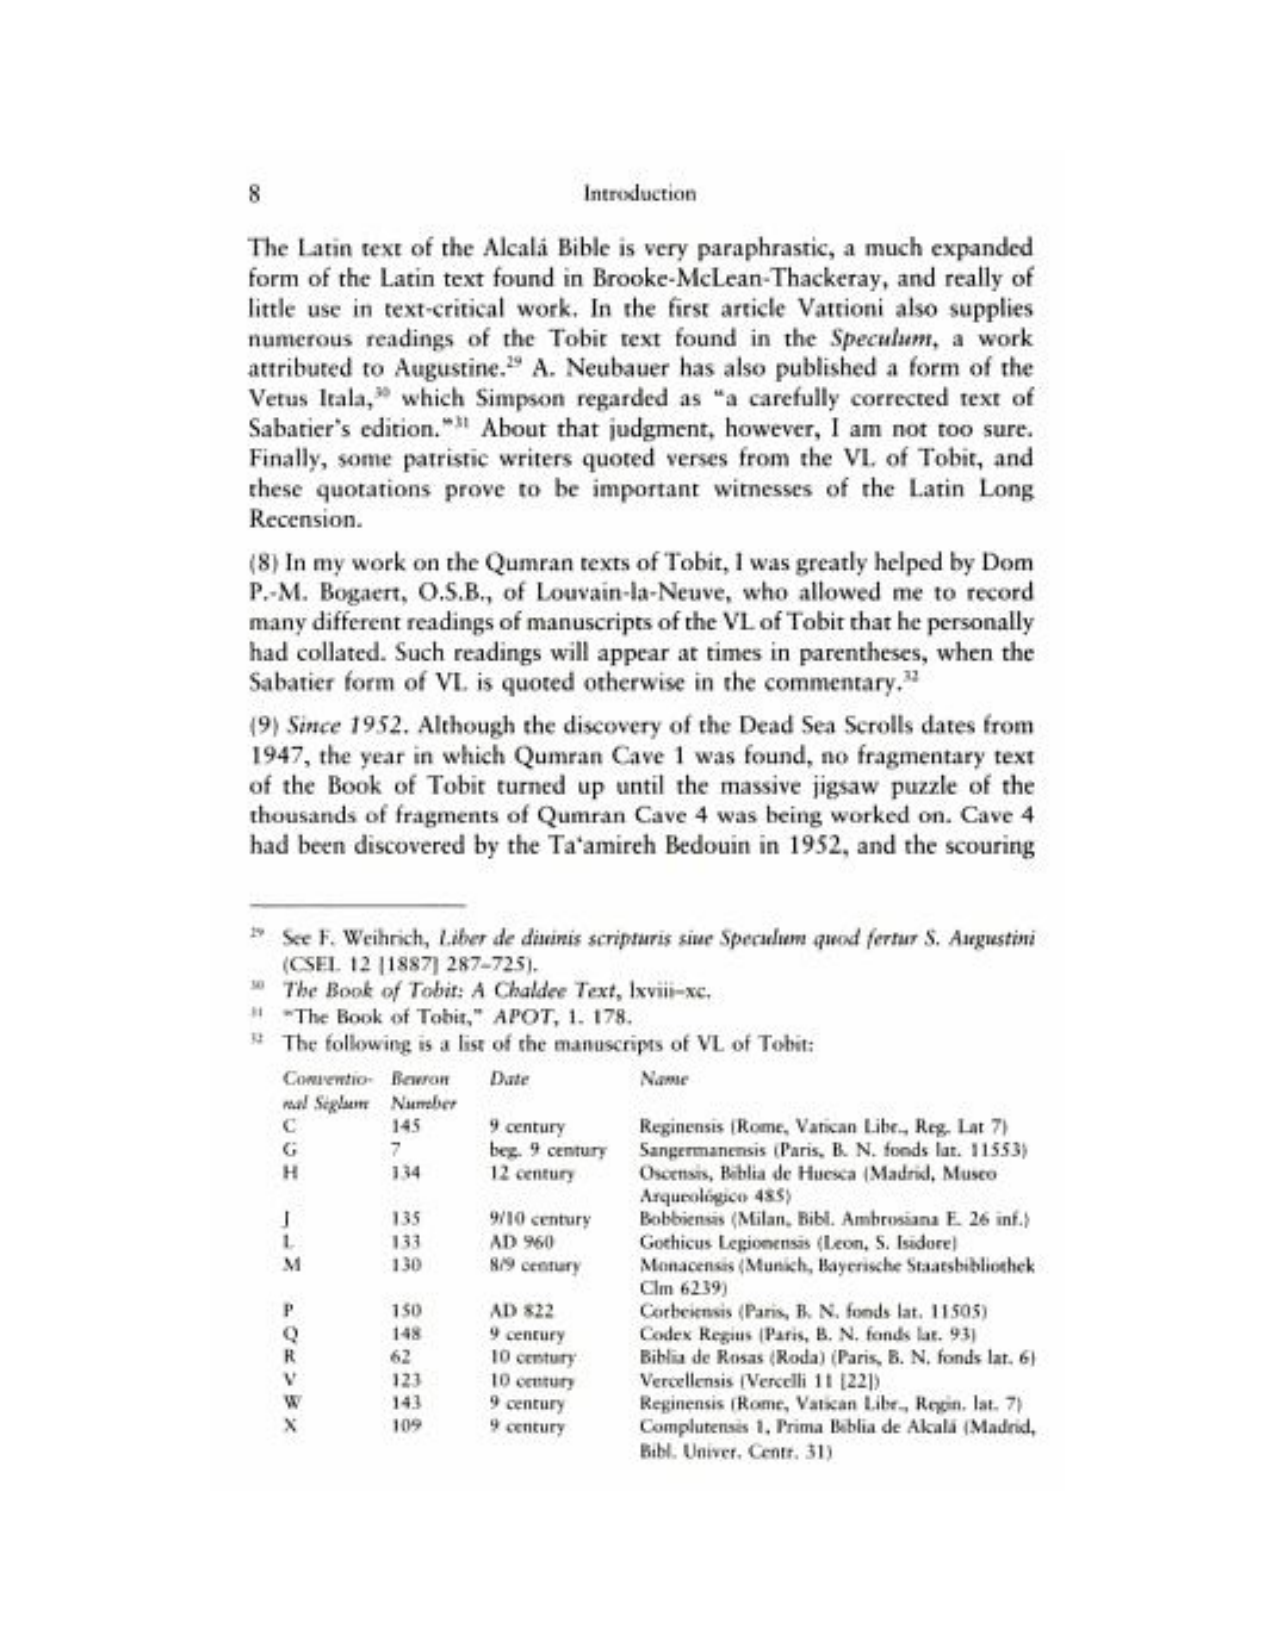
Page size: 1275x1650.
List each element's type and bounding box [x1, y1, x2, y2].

picture [210, 150, 1066, 1491]
